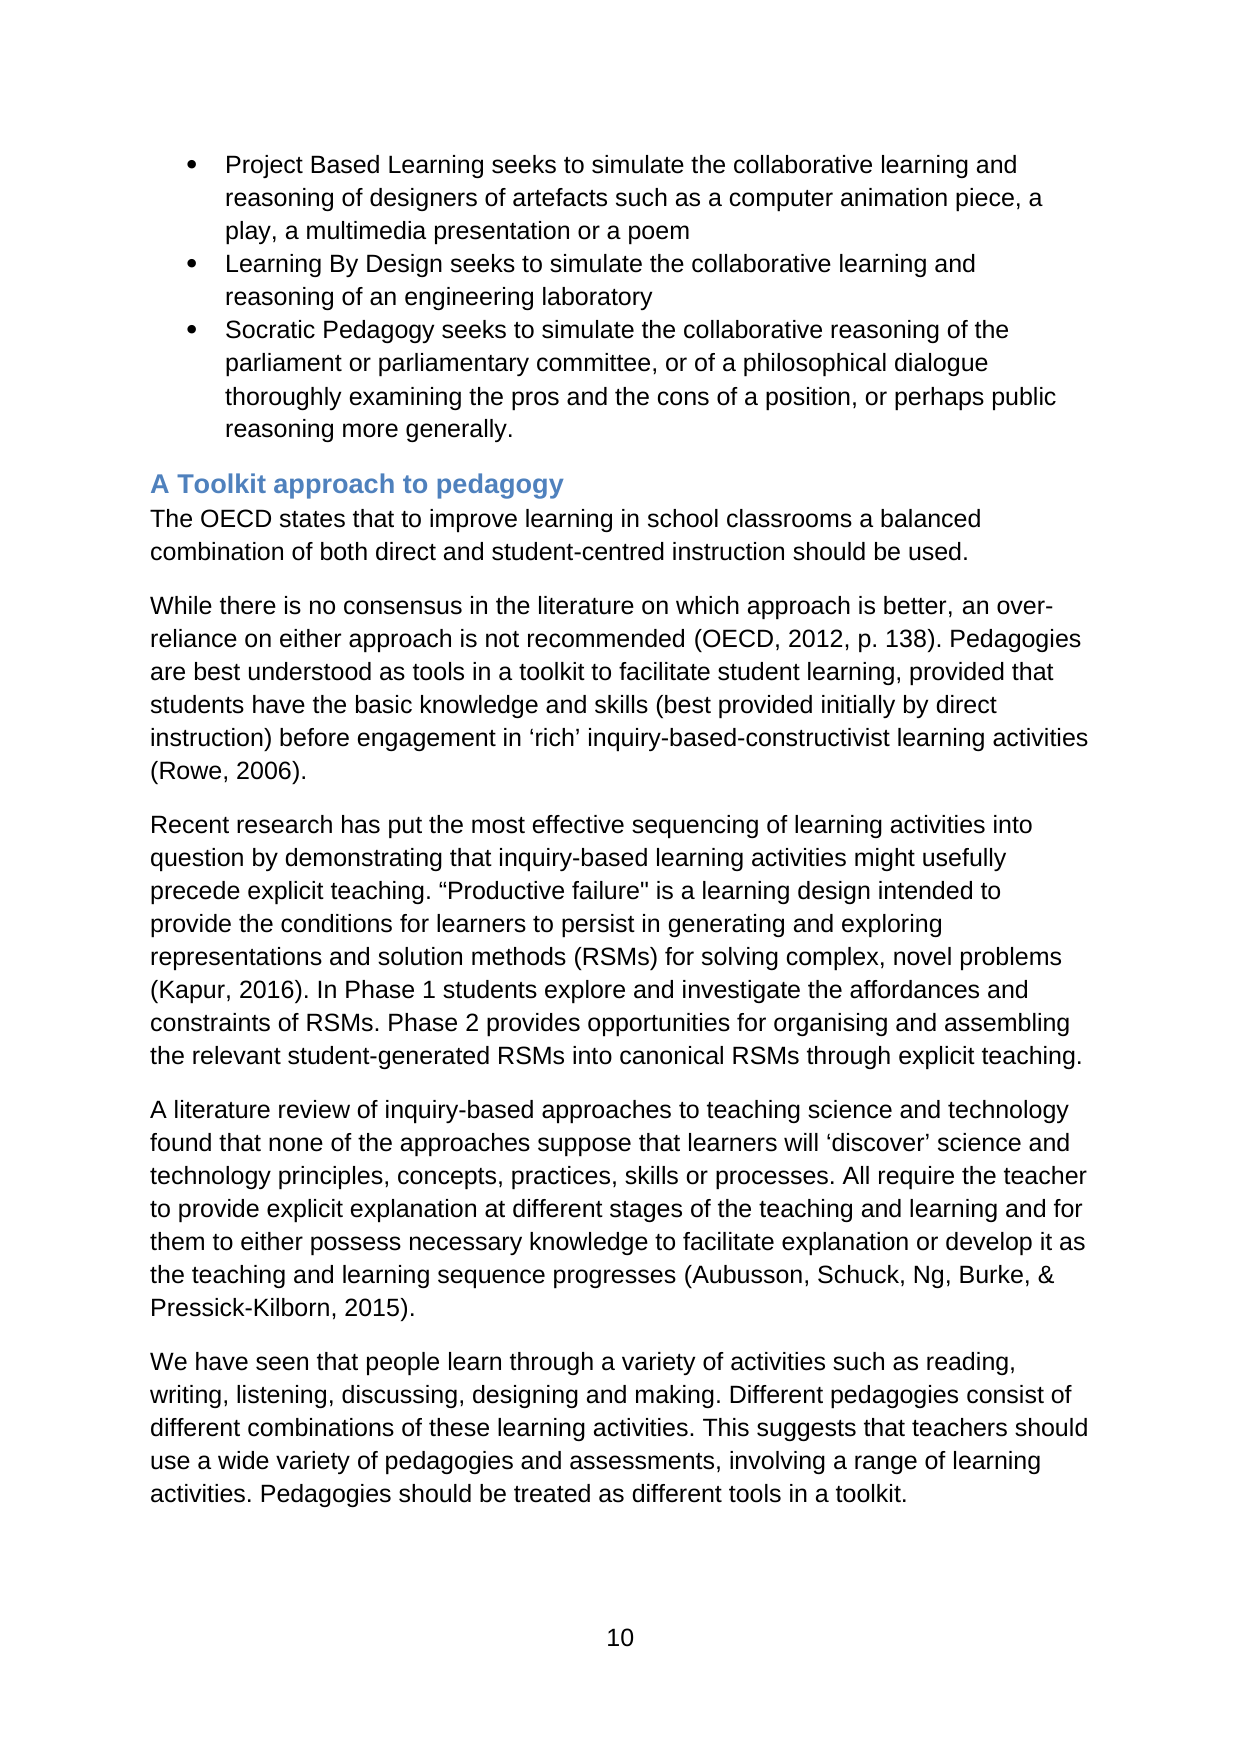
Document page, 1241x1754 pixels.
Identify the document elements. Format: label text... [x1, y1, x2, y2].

text While there is no consensus in the literature on which approach is better, an over-reliance on either approach is not recommended (OECD, 2012, p. 138). Pedagogies are best understood as tools in a toolkit to facilitate student learning, provided that students have the basic knowledge and skills (best provided initially by direct instruction) before engagement in ‘rich’ inquiry-based-constructivist learning activities (Rowe, 2006). [150, 591, 1090, 785]
text Recent research has put the most effective sequencing of learning activities into question by demonstrating that inquiry-based learning activities might usefully precede explicit teaching. “Productive failure" is a learning design intended to provide the conditions for learners to persist in generating and exploring representations and solution methods (RSMs) for solving complex, novel problems (Kapur, 2016). In Phase 1 students explore and investigate the affordances and constraints of RSMs. Phase 2 provides opportunities for organising and assembling the relevant student-generated RSMs into canonical RSMs through explicit teaching. [150, 810, 1090, 1070]
text We have seen that people learn through a variety of activities such as reading, writing, listening, discussing, designing and making. Different pedagogies consist of different combinations of these learning activities. This suggests that teachers should use a wide variety of pedagogies and assessments, involving a range of learning activities. Pedagogies should be treated as different tools in a toolkit. [150, 1347, 1090, 1508]
text The OECD states that to improve learning in school classrooms a balanced combination of both direct and student-centred instruction should be used. [150, 504, 1090, 566]
list Learning By Design seeks to simulate the collaborative learning and reasoning of an engineering laboratory [187, 249, 1090, 311]
list Socratic Pedagogy seeks to simulate the collaborative reasoning of the parliament or parliamentary committee, or of a philosophical dialogue thoroughly examining the pros and the cons of a position, or perhaps public reasoning more generally. [187, 315, 1090, 443]
subtitle A Toolkit approach to pedagogy [150, 468, 1090, 499]
text A literature review of inquiry-based approaches to teaching science and technology found that none of the approaches suppose that learners will ‘discover’ science and technology principles, concepts, practices, skills or processes. All require the teacher to provide explicit explanation at different stages of the teaching and learning and for them to either possess necessary knowledge to facilitate explanation or develop it as the teaching and learning sequence progresses (Aubusson, Schuck, Ng, Burke, & Pressick-Kilborn, 2015). [150, 1095, 1090, 1322]
list Project Based Learning seeks to simulate the collaborative learning and reasoning of designers of artefacts such as a computer animation piece, a play, a multimedia presentation or a poem [187, 150, 1090, 245]
